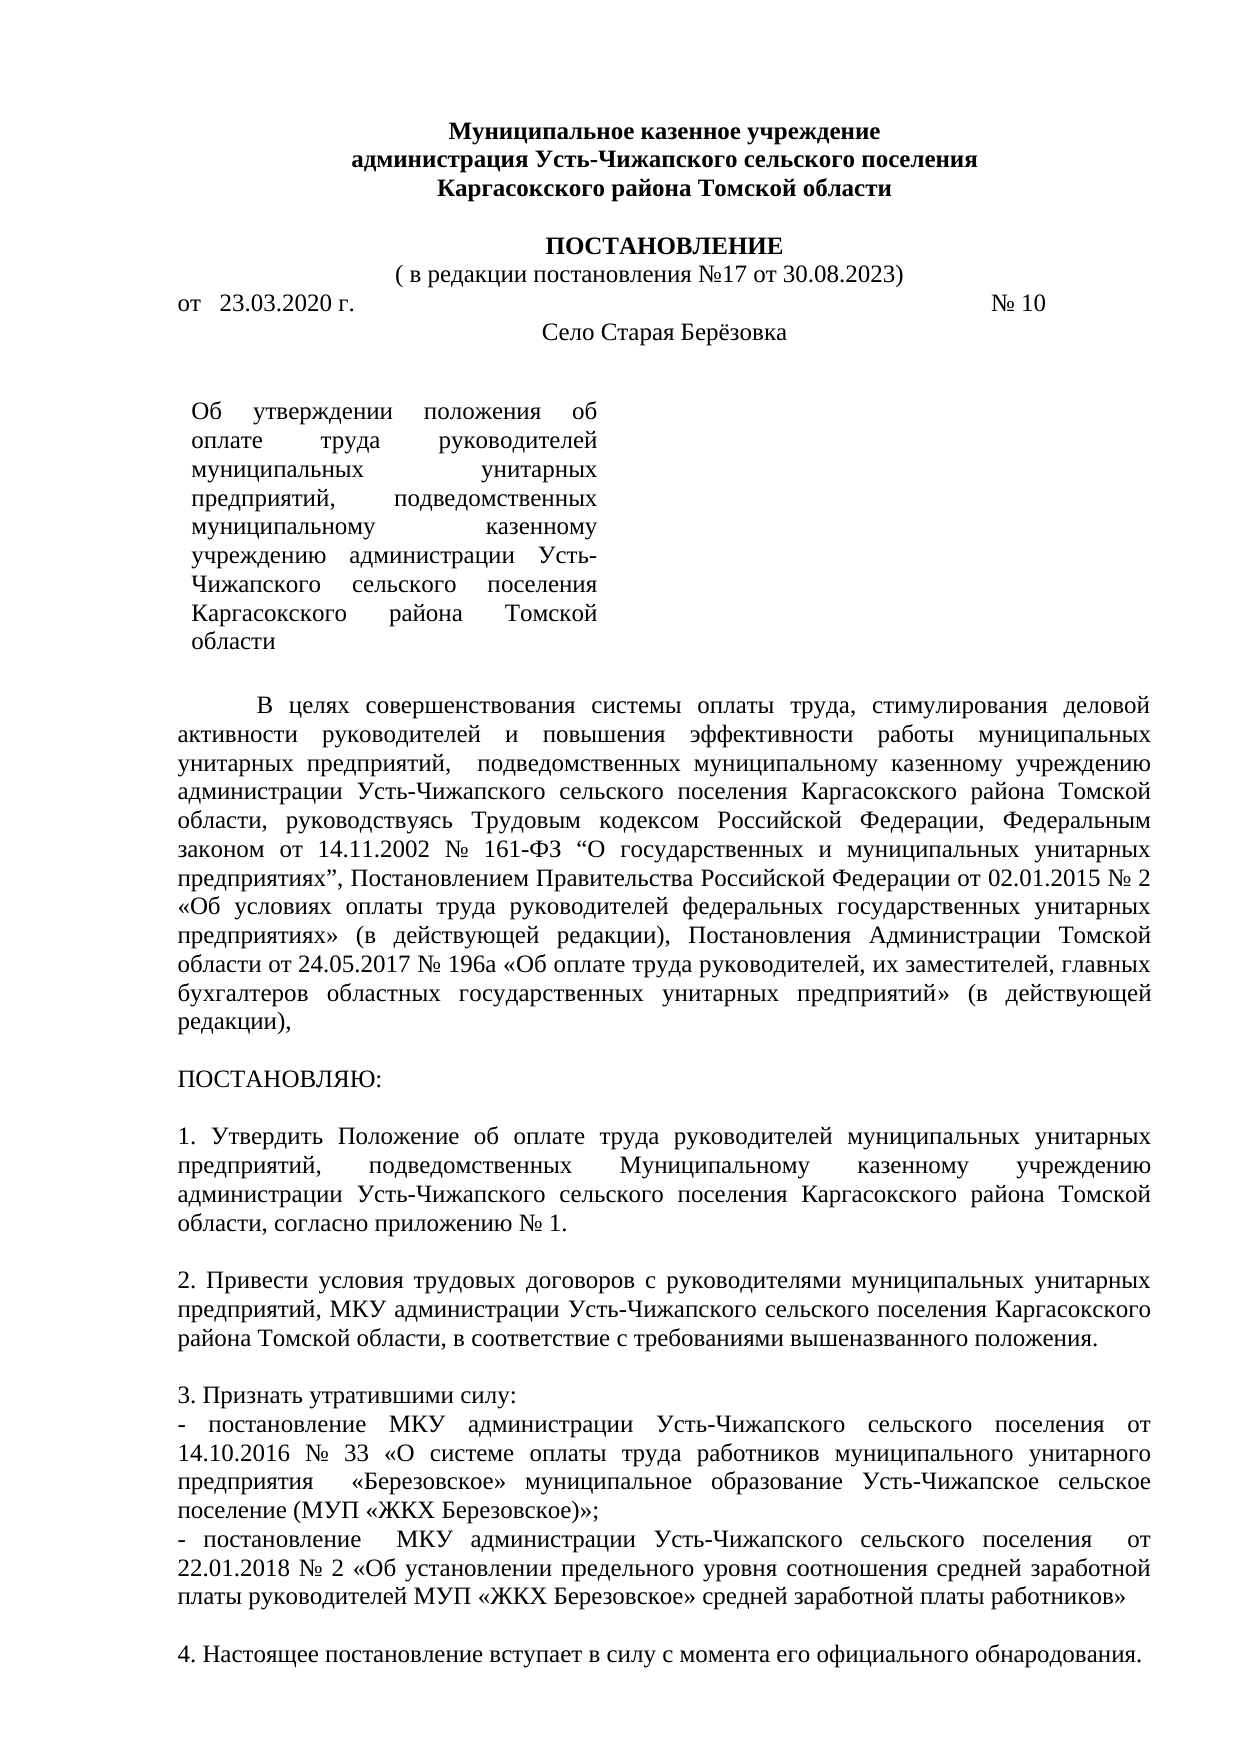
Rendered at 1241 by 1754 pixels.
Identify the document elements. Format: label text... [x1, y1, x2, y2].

text - постановление МКУ администрации Усть-Чижапского сельского поселения от 14.10.2016 № 33 «О системе оплаты труда работников муниципального унитарного предприятия «Березовское» муниципальное образование Усть-Чижапское сельское поселение (МУП «ЖКХ Березовское)»; [177, 1409, 1152, 1524]
text Каргасокского района Томской области [177, 173, 1152, 202]
text Муниципальное казенное учреждение [177, 116, 1152, 144]
text ( в редакции постановления №17 от 30.08.2023) [177, 259, 1152, 288]
text - постановление МКУ администрации Усть-Чижапского сельского поселения от 22.01.2018 № 2 «Об установлении предельного уровня соотношения средней заработной платы руководителей МУП «ЖКХ Березовское» средней заработной платы работников» [177, 1524, 1152, 1610]
text 1. Утвердить Положение об оплате труда руководителей муниципальных унитарных предприятий, подведомственных Муниципальному казенному учреждению администрации Усть-Чижапского сельского поселения Каргасокского района Томской области, согласно приложению № 1. [177, 1121, 1152, 1236]
text от 23.03.2020 г. № 10 [177, 288, 1152, 317]
text В целях совершенствования системы оплаты труда, стимулирования деловой активности руководителей и повышения эффективности работы муниципальных унитарных предприятий, подведомственных муниципальному казенному учреждению администрации Усть-Чижапского сельского поселения Каргасокского района Томской области, руководствуясь Трудовым кодексом Российской Федерации, Федеральным законом от 14.11.2002 № 161-ФЗ “О государственных и муниципальных унитарных предприятиях”, Постановлением Правительства Российской Федерации от 02.01.2015 № 2 «Об условиях оплаты труда руководителей федеральных государственных унитарных предприятиях» (в действующей редакции), Постановления Администрации Томской области от 24.05.2017 № 196а «Об оплате труда руководителей, их заместителей, главных бухгалтеров областных государственных унитарных предприятий» (в действующей редакции), [177, 690, 1152, 978]
text ПОСТАНОВЛЯЮ: [177, 1064, 1152, 1093]
text Село Старая Берёзовка [177, 317, 1152, 346]
text В целях совершенствования системы оплаты труда, стимулирования деловой активности руководителей и повышения эффективности работы муниципальных унитарных предприятий, подведомственных муниципальному казенному учреждению администрации Усть-Чижапского сельского поселения Каргасокского района Томской области, руководствуясь Трудовым кодексом Российской Федерации, Федеральным законом от 14.11.2002 № 161-ФЗ “О государственных и муниципальных унитарных предприятиях”, Постановлением Правительства Российской Федерации от 02.01.2015 № 2 «Об условиях оплаты труда руководителей федеральных государственных унитарных предприятиях» (в действующей редакции), Постановления Администрации Томской области от 24.05.2017 № 196а «Об оплате труда руководителей, их заместителей, главных бухгалтеров областных государственных унитарных предприятий» (в действующей редакции), [177, 978, 1152, 1035]
text 2. Привести условия трудовых договоров с руководителями муниципальных унитарных предприятий, МКУ администрации Усть-Чижапского сельского поселения Каргасокского района Томской области, в соответствие с требованиями вышеназванного положения. [177, 1265, 1152, 1351]
table_header Об утверждении положения об оплате труда руководителей муниципальных унитарных предприятий, подведомственных муниципальному казенному учреждению администрации Усть-Чижапского сельского поселения Каргасокского района Томской области [180, 396, 609, 655]
text ПОСТАНОВЛЕНИЕ [177, 231, 1152, 259]
text 4. Настоящее постановление вступает в силу с момента его официального обнародования. [177, 1639, 1152, 1668]
text администрация Усть-Чижапского сельского поселения [177, 144, 1152, 173]
text 3. Признать утратившими силу: [177, 1380, 1152, 1409]
